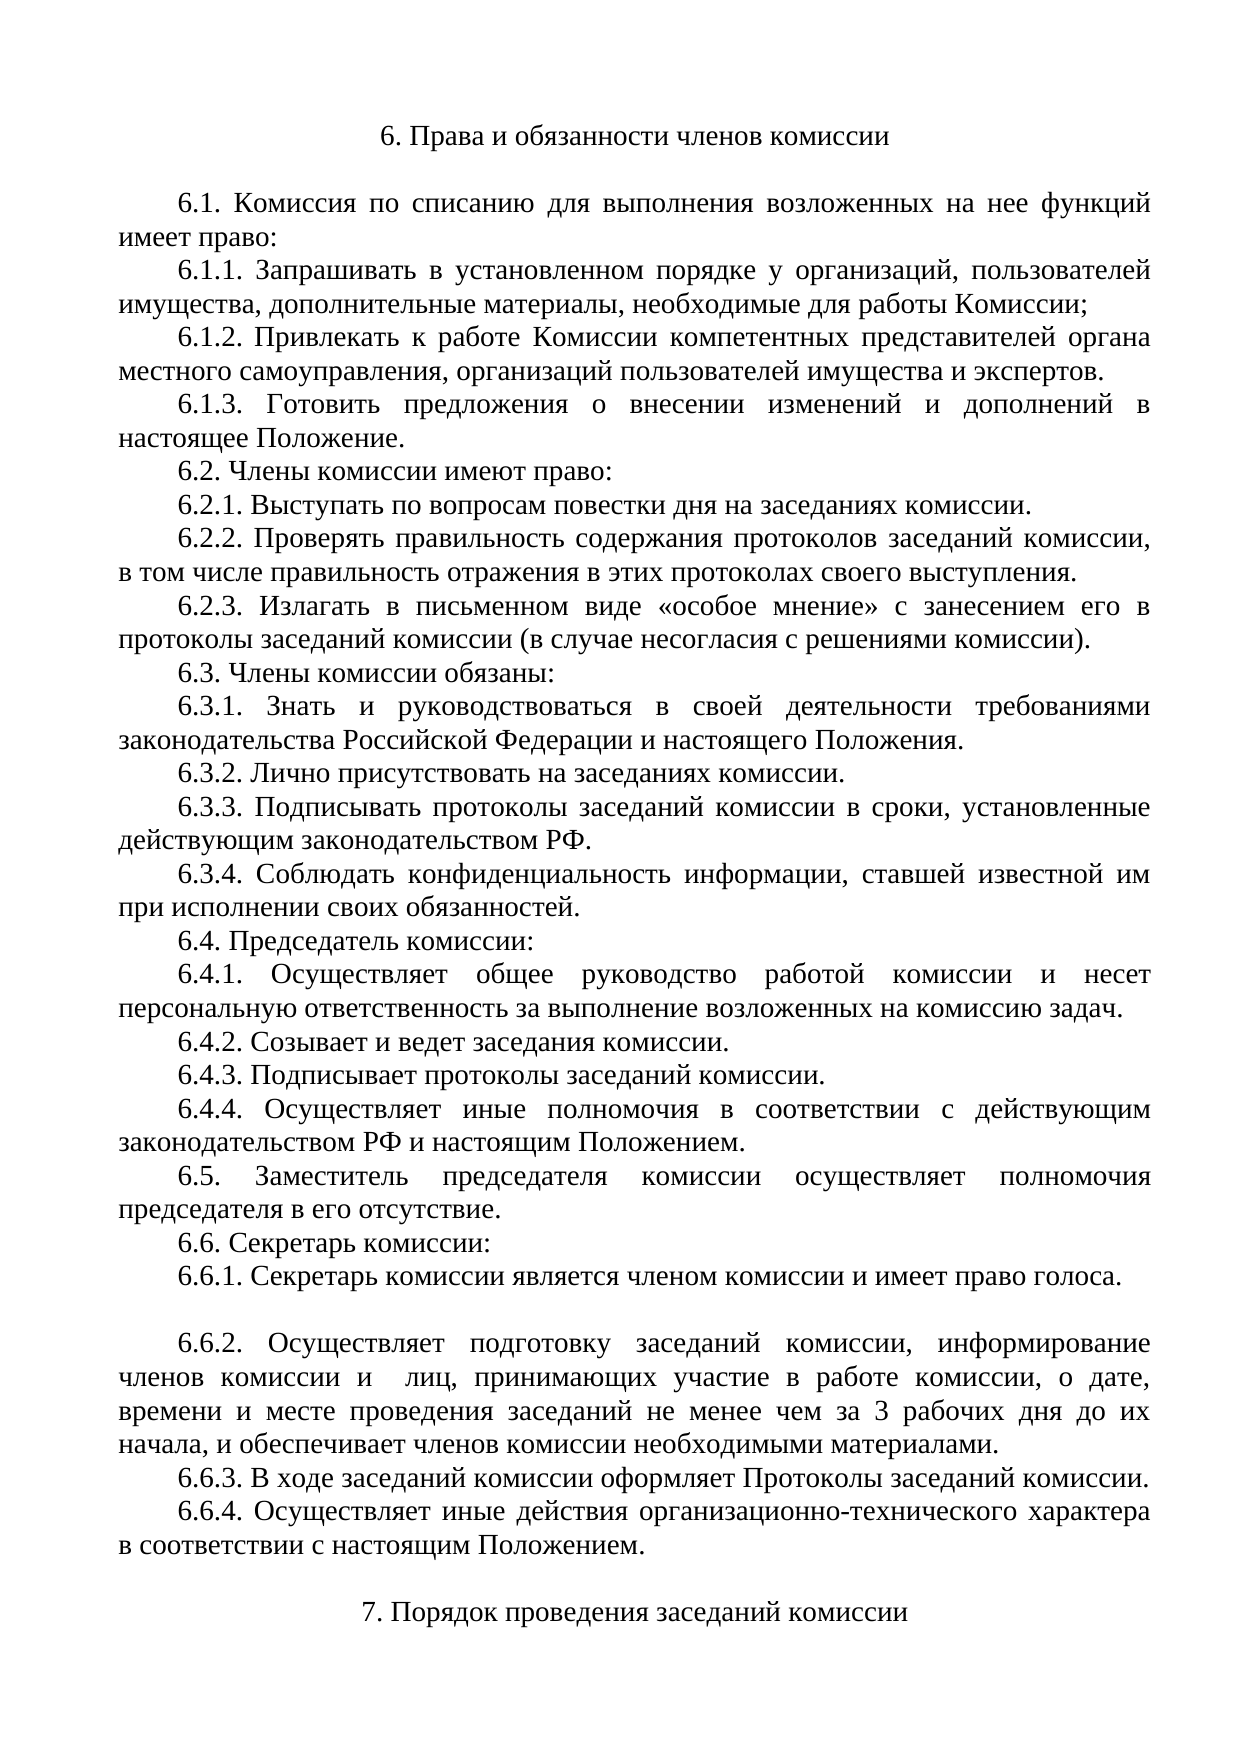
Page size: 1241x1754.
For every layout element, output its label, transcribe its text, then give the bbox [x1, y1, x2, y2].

text 6.4.3. Подписывает протоколы заседаний комиссии. [118, 1057, 1152, 1091]
text 6.4.2. Созывает и ведет заседания комиссии. [118, 1024, 1152, 1057]
text 6.6.3. В ходе заседаний комиссии оформляет Протоколы заседаний комиссии. [118, 1460, 1152, 1493]
text 6.6.4. Осуществляет иные действия организационно-технического характера в соответствии с настоящим Положением. [118, 1493, 1152, 1560]
text 6.2.2. Проверять правильность содержания протоколов заседаний комиссии, в том числе правильность отражения в этих протоколах своего выступления. [118, 521, 1152, 588]
text 6.3. Члены комиссии обязаны: [118, 655, 1152, 688]
text 6. Права и обязанности членов комиссии [118, 118, 1152, 152]
text 6.3.3. Подписывать протоколы заседаний комиссии в сроки, установленные действующим законодательством РФ. [118, 789, 1152, 856]
text 6.6.2. Осуществляет подготовку заседаний комиссии, информирование членов комиссии и лиц, принимающих участие в работе комиссии, о дате, времени и месте проведения заседаний не менее чем за 3 рабочих дня до их начала, и обеспечивает членов комиссии необходимыми материалами. [118, 1326, 1152, 1460]
text 6.6.1. Секретарь комиссии является членом комиссии и имеет право голоса. [118, 1258, 1152, 1292]
text 6.3.1. Знать и руководствоваться в своей деятельности требованиями законодательства Российской Федерации и настоящего Положения. [118, 688, 1152, 755]
text 6.1.2. Привлекать к работе Комиссии компетентных представителей органа местного самоуправления, организаций пользователей имущества и экспертов. [118, 319, 1152, 386]
text 6.3.4. Соблюдать конфиденциальность информации, ставшей известной им при исполнении своих обязанностей. [118, 856, 1152, 923]
text 6.5. Заместитель председателя комиссии осуществляет полномочия председателя в его отсутствие. [118, 1158, 1152, 1225]
text 6.4.4. Осуществляет иные полномочия в соответствии с действующим законодательством РФ и настоящим Положением. [118, 1091, 1152, 1158]
text 6.4. Председатель комиссии: [118, 923, 1152, 957]
text 6.2.1. Выступать по вопросам повестки дня на заседаниях комиссии. [118, 487, 1152, 521]
text 6.6. Секретарь комиссии: [118, 1225, 1152, 1258]
text 7. Порядок проведения заседаний комиссии [118, 1594, 1152, 1627]
text 6.3.2. Лично присутствовать на заседаниях комиссии. [118, 755, 1152, 789]
text 6.1.1. Запрашивать в установленном порядке у организаций, пользователей имущества, дополнительные материалы, необходимые для работы Комиссии; [118, 252, 1152, 319]
text 6.1. Комиссия по списанию для выполнения возложенных на нее функций имеет право: [118, 185, 1152, 252]
text 6.2.3. Излагать в письменном виде «особое мнение» с занесением его в протоколы заседаний комиссии (в случае несогласия с решениями комиссии). [118, 588, 1152, 655]
text 6.4.1. Осуществляет общее руководство работой комиссии и несет персональную ответственность за выполнение возложенных на комиссию задач. [118, 957, 1152, 1024]
text 6.2. Члены комиссии имеют право: [118, 453, 1152, 487]
text 6.1.3. Готовить предложения о внесении изменений и дополнений в настоящее Положение. [118, 386, 1152, 453]
